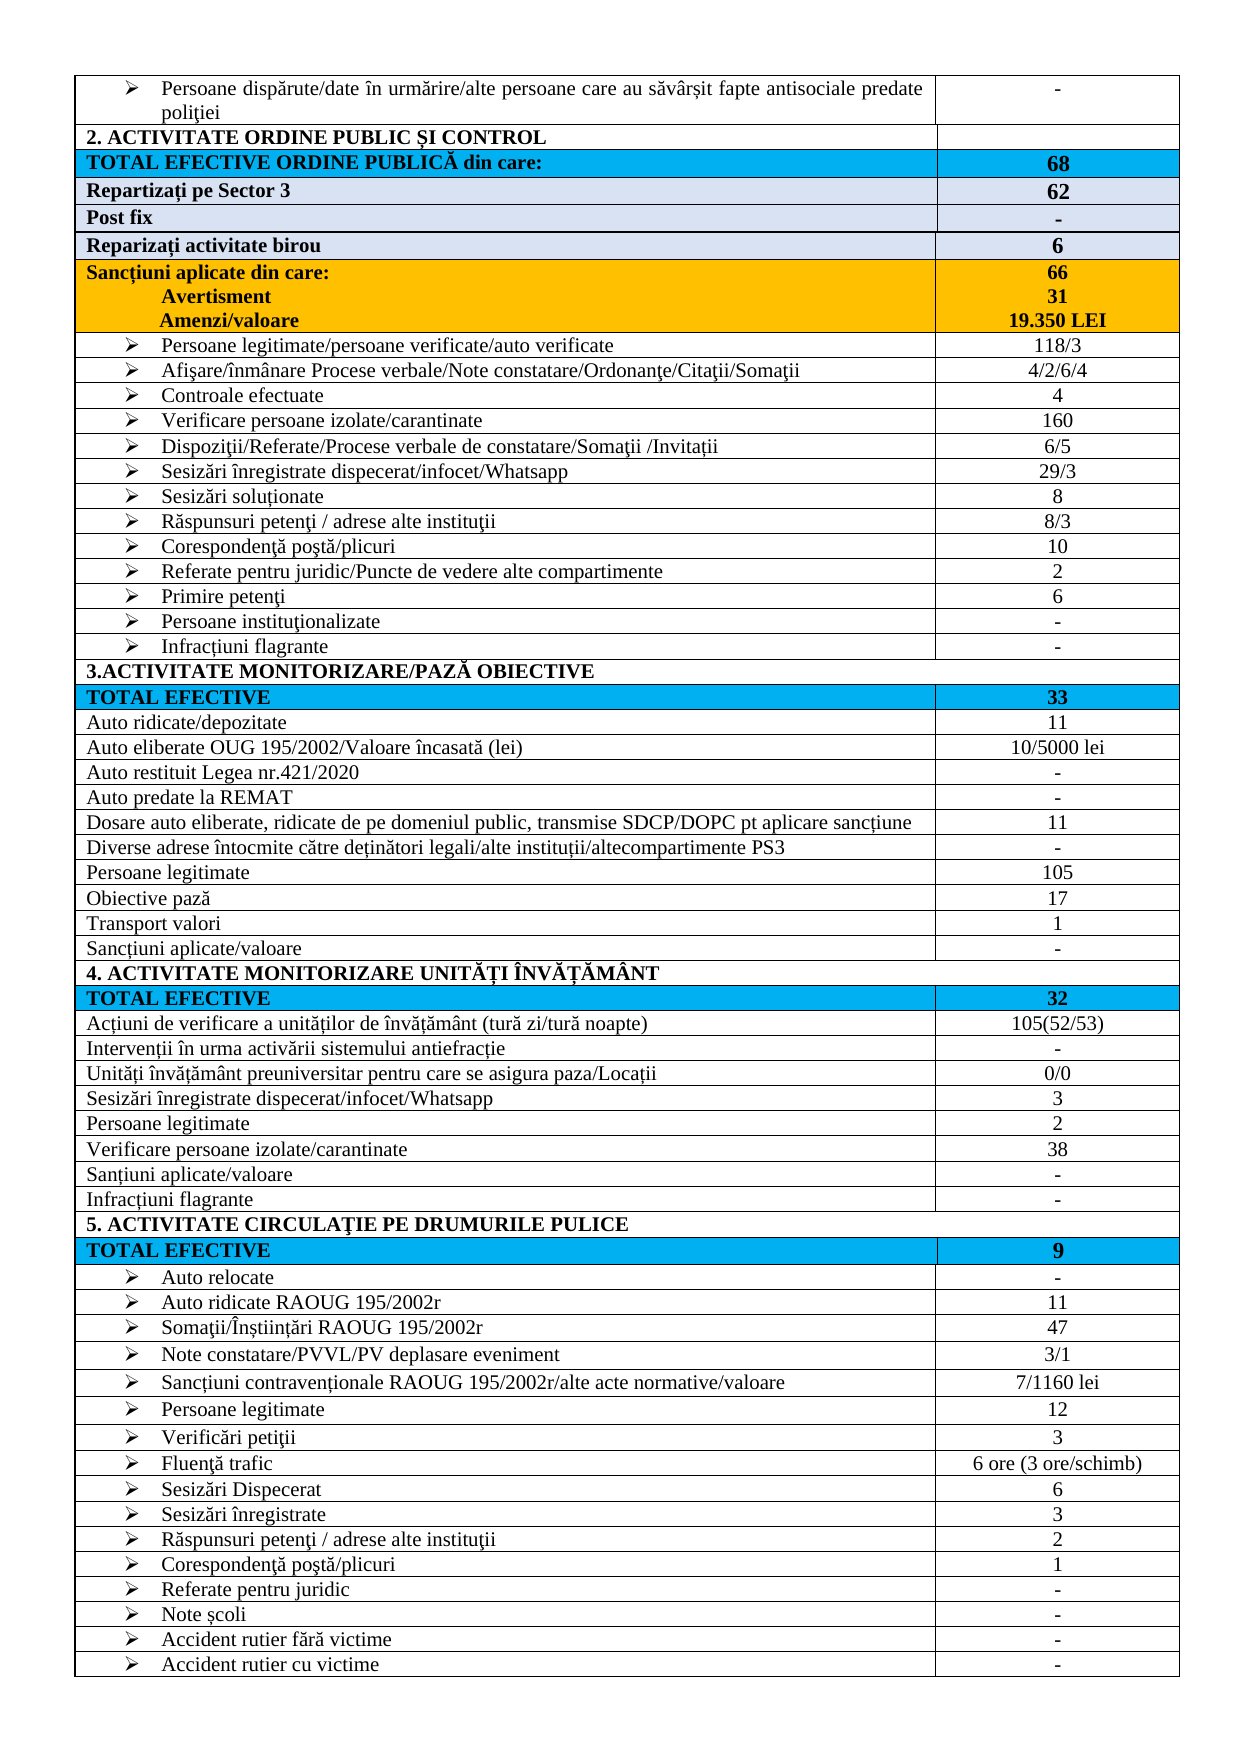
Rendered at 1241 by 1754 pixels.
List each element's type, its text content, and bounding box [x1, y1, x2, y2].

table_cell Primire petenţi [76, 584, 935, 608]
table_cell - [936, 1627, 1179, 1651]
table_cell Corespondenţă poştă/plicuri [76, 1552, 935, 1576]
table_cell Persoane legitimate [76, 1397, 935, 1424]
table_cell - [936, 1602, 1179, 1626]
table_cell 0/0 [936, 1061, 1179, 1085]
table_cell Note școli [76, 1602, 935, 1626]
table_cell Auto predate la REMAT [76, 785, 935, 809]
table_cell 4/2/6/4 [936, 358, 1179, 382]
table_cell Obiective pază [76, 885, 935, 909]
table_cell Auto ridicate/depozitate [76, 710, 935, 734]
table_cell - [936, 1036, 1179, 1060]
table_cell Auto eliberate OUG 195/2002/Valoare încasată (lei) [76, 735, 935, 759]
table_cell 11 [936, 1290, 1179, 1314]
table_cell 160 [936, 409, 1179, 432]
table_cell 2 [936, 1527, 1179, 1551]
table_cell 3.ACTIVITATE MONITORIZARE/PAZĂ OBIECTIVE [76, 660, 1179, 683]
table_cell [938, 125, 1179, 149]
table_cell 10/5000 lei [936, 735, 1179, 759]
table_cell Răspunsuri petenţi / adrese alte instituţii [76, 509, 935, 533]
table_cell 3 [936, 1502, 1179, 1526]
table_cell Transport valori [76, 911, 935, 934]
table_cell Intervenții în urma activării sistemului antiefracție [76, 1036, 935, 1060]
table_cell - [936, 785, 1179, 809]
table_cell Controale efectuate [76, 383, 935, 407]
table_cell 38 [936, 1136, 1179, 1161]
table_cell Somaţii/Înștiințări RAOUG 195/2002r [76, 1315, 935, 1341]
table_cell Auto restituit Legea nr.421/2020 [76, 760, 935, 784]
table_cell 4 [936, 383, 1179, 407]
table_cell Post fix [76, 205, 937, 231]
table_cell 9 [938, 1238, 1179, 1264]
table_cell Accident rutier cu victime [76, 1652, 935, 1676]
table_cell 3 [936, 1425, 1179, 1449]
table_cell 2 [936, 1111, 1179, 1135]
table_cell Persoane instituţionalizate [76, 609, 935, 633]
table_cell Sesizări soluționate [76, 484, 935, 508]
table_cell Auto ridicate RAOUG 195/2002r [76, 1290, 935, 1314]
table_cell - [936, 76, 1179, 124]
table_cell Sancțiuni contravenționale RAOUG 195/2002r/alte acte normative/valoare [76, 1370, 935, 1396]
table_cell Dispoziţii/Referate/Procese verbale de constatare/Somaţii /Invitații [76, 434, 935, 458]
table_cell Persoane legitimate/persoane verificate/auto verificate [76, 333, 935, 357]
table_cell - [936, 835, 1179, 859]
table_cell - [936, 1577, 1179, 1601]
table_cell 11 [936, 810, 1179, 834]
table_cell 12 [936, 1397, 1179, 1424]
table_cell - [936, 1162, 1179, 1186]
table_cell 2. ACTIVITATE ORDINE PUBLIC ȘI CONTROL [76, 125, 937, 149]
table_cell - [936, 936, 1179, 960]
table_cell 47 [936, 1315, 1179, 1341]
table_cell Persoane dispărute/date ȋn urmărire/alte persoane care au săvârșit fapte antisociale predate poliţiei [76, 76, 935, 124]
table_cell 3/1 [936, 1342, 1179, 1368]
table_cell 6/5 [936, 434, 1179, 458]
table_cell 33 [936, 685, 1179, 709]
table_cell TOTAL EFECTIVE ORDINE PUBLICĂ din care: [76, 150, 937, 177]
table_cell Repartizați pe Sector 3 [76, 178, 937, 204]
table_cell Referate pentru juridic [76, 1577, 935, 1601]
table_cell 66 31 19.350 LEI [936, 260, 1179, 332]
table_cell 17 [936, 885, 1179, 909]
table_cell Dosare auto eliberate, ridicate de pe domeniul public, transmise SDCP/DOPC pt aplicare sancțiune [76, 810, 935, 834]
table_cell Referate pentru juridic/Puncte de vedere alte compartimente [76, 559, 935, 583]
table_cell - [936, 1265, 1179, 1289]
table_cell Sesizări ȋnregistrate dispecerat/infocet/Whatsapp [76, 1086, 935, 1110]
table_cell Infracțiuni flagrante [76, 634, 935, 658]
table_cell 6 [936, 1476, 1179, 1501]
table_cell Persoane legitimate [76, 1111, 935, 1135]
table_cell Note constatare/PVVL/PV deplasare eveniment [76, 1342, 935, 1368]
table_cell 118/3 [936, 333, 1179, 357]
table_cell Verificare persoane izolate/carantinate [76, 409, 935, 432]
table_cell 7/1160 lei [936, 1370, 1179, 1396]
table_cell 8 [936, 484, 1179, 508]
table_cell Răspunsuri petenţi / adrese alte instituţii [76, 1527, 935, 1551]
table_cell 62 [938, 178, 1179, 204]
table_cell Sanțiuni aplicate/valoare [76, 1162, 935, 1186]
table_cell 29/3 [936, 459, 1179, 483]
table_cell 32 [936, 986, 1179, 1010]
table_cell 5. ACTIVITATE CIRCULAŢIE PE DRUMURILE PULICE [76, 1212, 1179, 1237]
table_cell Sesizări înregistrate [76, 1502, 935, 1526]
table_cell Unități învățământ preuniversitar pentru care se asigura paza/Locații [76, 1061, 935, 1085]
table_cell 105 [936, 860, 1179, 884]
table_cell Verificare persoane izolate/carantinate [76, 1136, 935, 1161]
table_cell 105(52/53) [936, 1011, 1179, 1035]
table_cell Accident rutier fără victime [76, 1627, 935, 1651]
table_cell - [936, 1187, 1179, 1211]
table_cell Verificări petiţii [76, 1425, 935, 1449]
table_cell - [936, 634, 1179, 658]
table_cell 10 [936, 534, 1179, 558]
table_cell Sesizări Dispecerat [76, 1476, 935, 1501]
table_cell Persoane legitimate [76, 860, 935, 884]
table_cell TOTAL EFECTIVE [76, 986, 935, 1010]
table_cell 6 [936, 584, 1179, 608]
table_cell Acțiuni de verificare a unităților de învățământ (tură zi/tură noapte) [76, 1011, 935, 1035]
table_cell Sesizări ȋnregistrate dispecerat/infocet/Whatsapp [76, 459, 935, 483]
table_cell Infracțiuni flagrante [76, 1187, 935, 1211]
table_cell Auto relocate [76, 1265, 935, 1289]
table_cell Sancțiuni aplicate/valoare [76, 936, 935, 960]
table_cell - [936, 609, 1179, 633]
table_cell 68 [938, 150, 1179, 177]
table_cell TOTAL EFECTIVE [76, 1238, 937, 1264]
table_cell Reparizați activitate birou [76, 233, 935, 259]
table_cell 1 [936, 1552, 1179, 1576]
table_cell 11 [936, 710, 1179, 734]
table_cell 4. ACTIVITATE MONITORIZARE UNITĂȚI ÎNVĂȚĂMÂNT [76, 961, 1179, 985]
table_cell 6 [936, 233, 1179, 259]
table_cell TOTAL EFECTIVE [76, 685, 935, 709]
table_cell 8/3 [936, 509, 1179, 533]
table_cell 3 [936, 1086, 1179, 1110]
table_cell 2 [936, 559, 1179, 583]
table_cell Afişare/înmânare Procese verbale/Note constatare/Ordonanţe/Citaţii/Somaţii [76, 358, 935, 382]
table_cell - [938, 205, 1179, 231]
table_cell 1 [936, 911, 1179, 934]
table_cell - [936, 1652, 1179, 1676]
table_cell - [936, 760, 1179, 784]
table_cell Diverse adrese întocmite către deținători legali/alte instituții/altecompartimente PS3 [76, 835, 935, 859]
table_cell Corespondenţă poştă/plicuri [76, 534, 935, 558]
table_cell Fluenţă trafic [76, 1451, 935, 1475]
table_cell 6 ore (3 ore/schimb) [936, 1451, 1179, 1475]
table_cell Sancțiuni aplicate din care: Avertisment Amenzi/valoare [76, 260, 935, 332]
